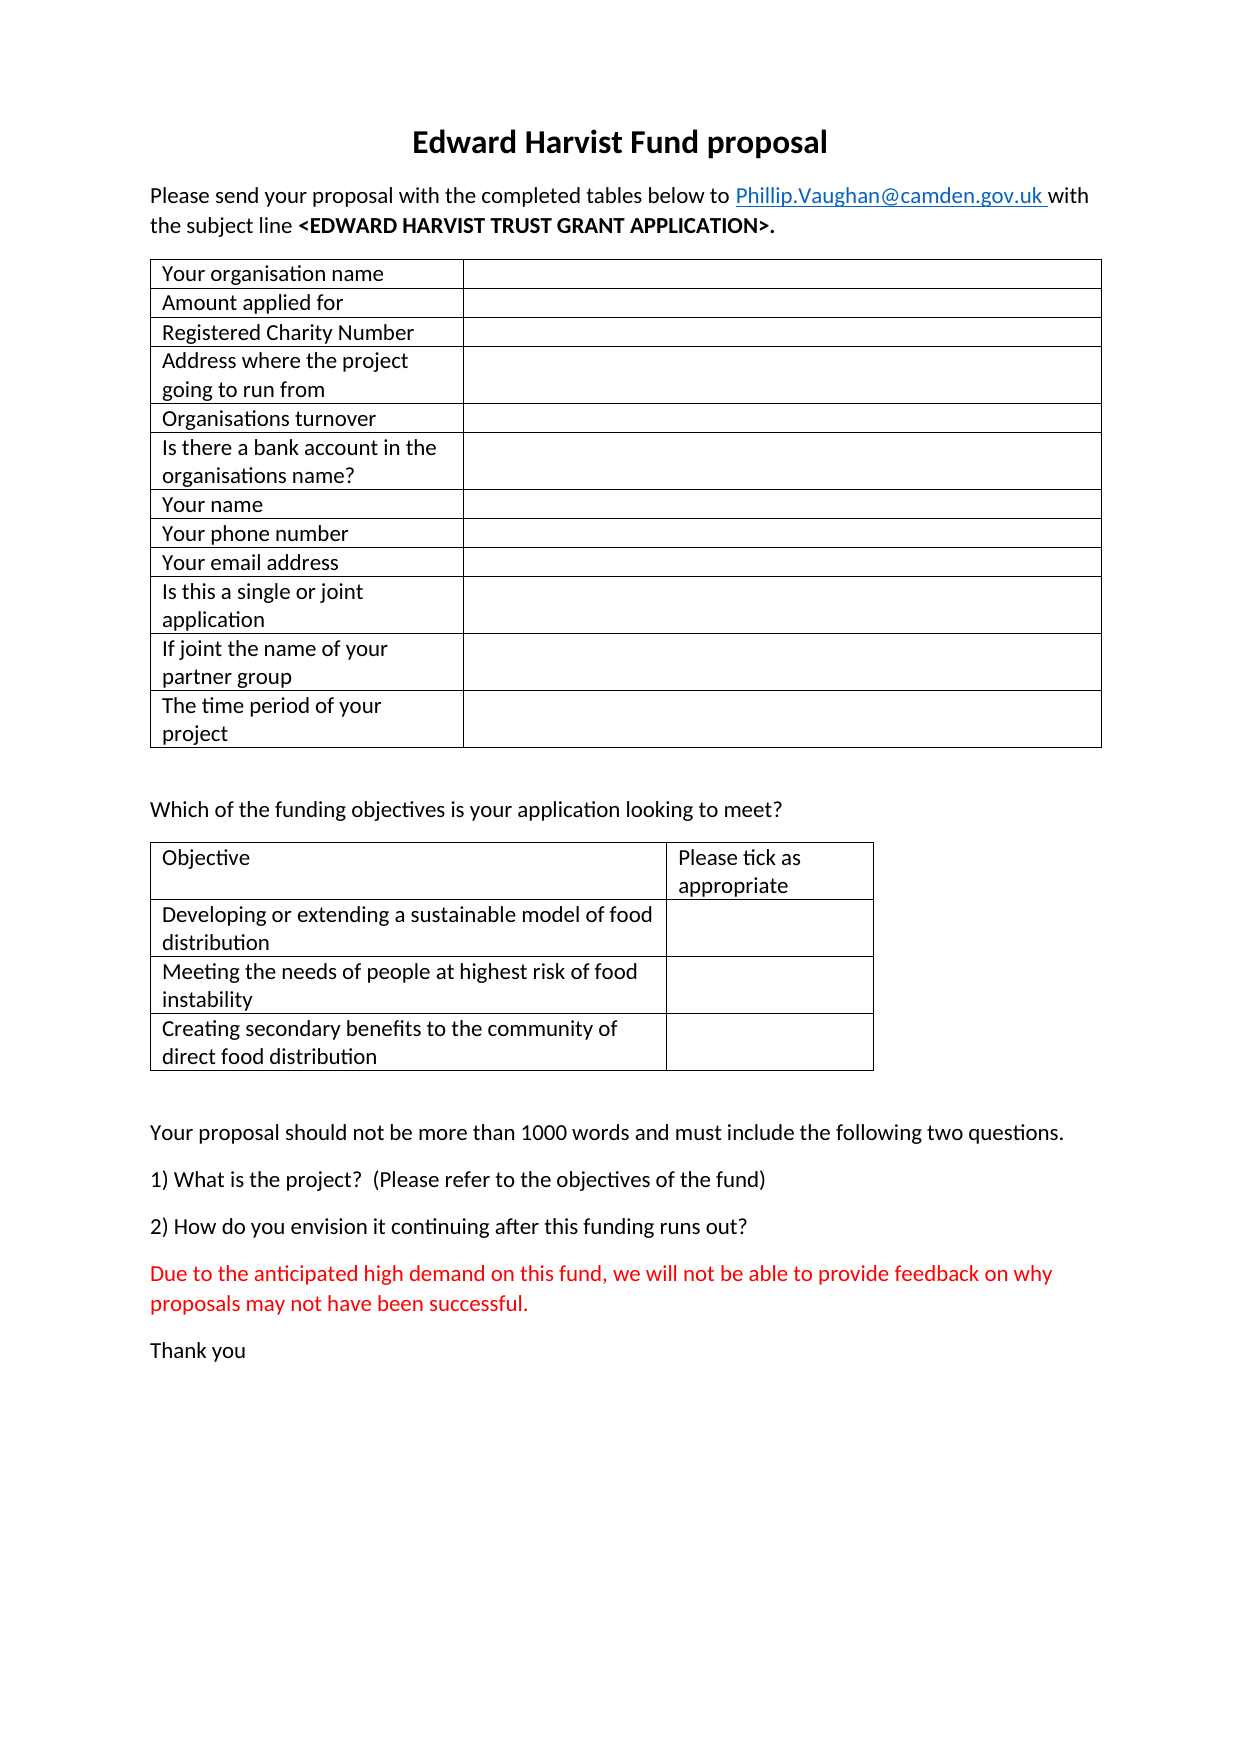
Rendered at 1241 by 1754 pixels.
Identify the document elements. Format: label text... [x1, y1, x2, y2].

text Due to the anticipated high demand on this fund, we will not be able to provide feedback on why proposals may not have been successful. [150, 1259, 1090, 1317]
table_cell [464, 404, 1101, 432]
table_header Your organisation name [151, 260, 463, 287]
table_cell [464, 433, 1101, 489]
text Edward Harvist Fund proposal [150, 121, 1090, 161]
table_cell Amount applied for [151, 289, 463, 317]
table_cell Is this a single or joint application [151, 577, 463, 633]
table_cell If joint the name of your partner group [151, 634, 463, 690]
table_header Objective [151, 843, 666, 899]
table_cell [464, 691, 1101, 747]
text 2) How do you envision it continuing after this funding runs out? [150, 1212, 1090, 1240]
table_cell Meeting the needs of people at highest risk of food instability [151, 957, 666, 1013]
table_cell The time period of your project [151, 691, 463, 747]
text Thank you [150, 1336, 1090, 1364]
table_cell [667, 1014, 873, 1070]
table_header Please tick as appropriate [667, 843, 873, 899]
table_cell Is there a bank account in the organisations name? [151, 433, 463, 489]
table_cell [667, 900, 873, 956]
table_header [464, 260, 1101, 287]
table_cell Creating secondary benefits to the community of direct food distribution [151, 1014, 666, 1070]
text Which of the funding objectives is your application looking to meet? [150, 795, 1090, 823]
table_cell [464, 347, 1101, 403]
table_cell [464, 490, 1101, 518]
table_cell [464, 548, 1101, 576]
table_cell [464, 519, 1101, 547]
table_cell Organisations turnover [151, 404, 463, 432]
table_cell Developing or extending a sustainable model of food distribution [151, 900, 666, 956]
table_cell Your name [151, 490, 463, 518]
text Please send your proposal with the completed tables below to Phillip.Vaughan@camden.gov.uk with the subject line <EDWARD HARVIST TRUST GRANT APPLICATION>. [150, 181, 1090, 239]
table_cell [464, 289, 1101, 317]
table_cell Your phone number [151, 519, 463, 547]
table_cell Your email address [151, 548, 463, 576]
table_cell [667, 957, 873, 1013]
table_cell [464, 634, 1101, 690]
table_cell Registered Charity Number [151, 318, 463, 346]
text 1) What is the project? (Please refer to the objectives of the fund) [150, 1165, 1090, 1193]
text Your proposal should not be more than 1000 words and must include the following two questions. [150, 1118, 1090, 1146]
table_cell Address where the project going to run from [151, 347, 463, 403]
table_cell [464, 577, 1101, 633]
table_cell [464, 318, 1101, 346]
